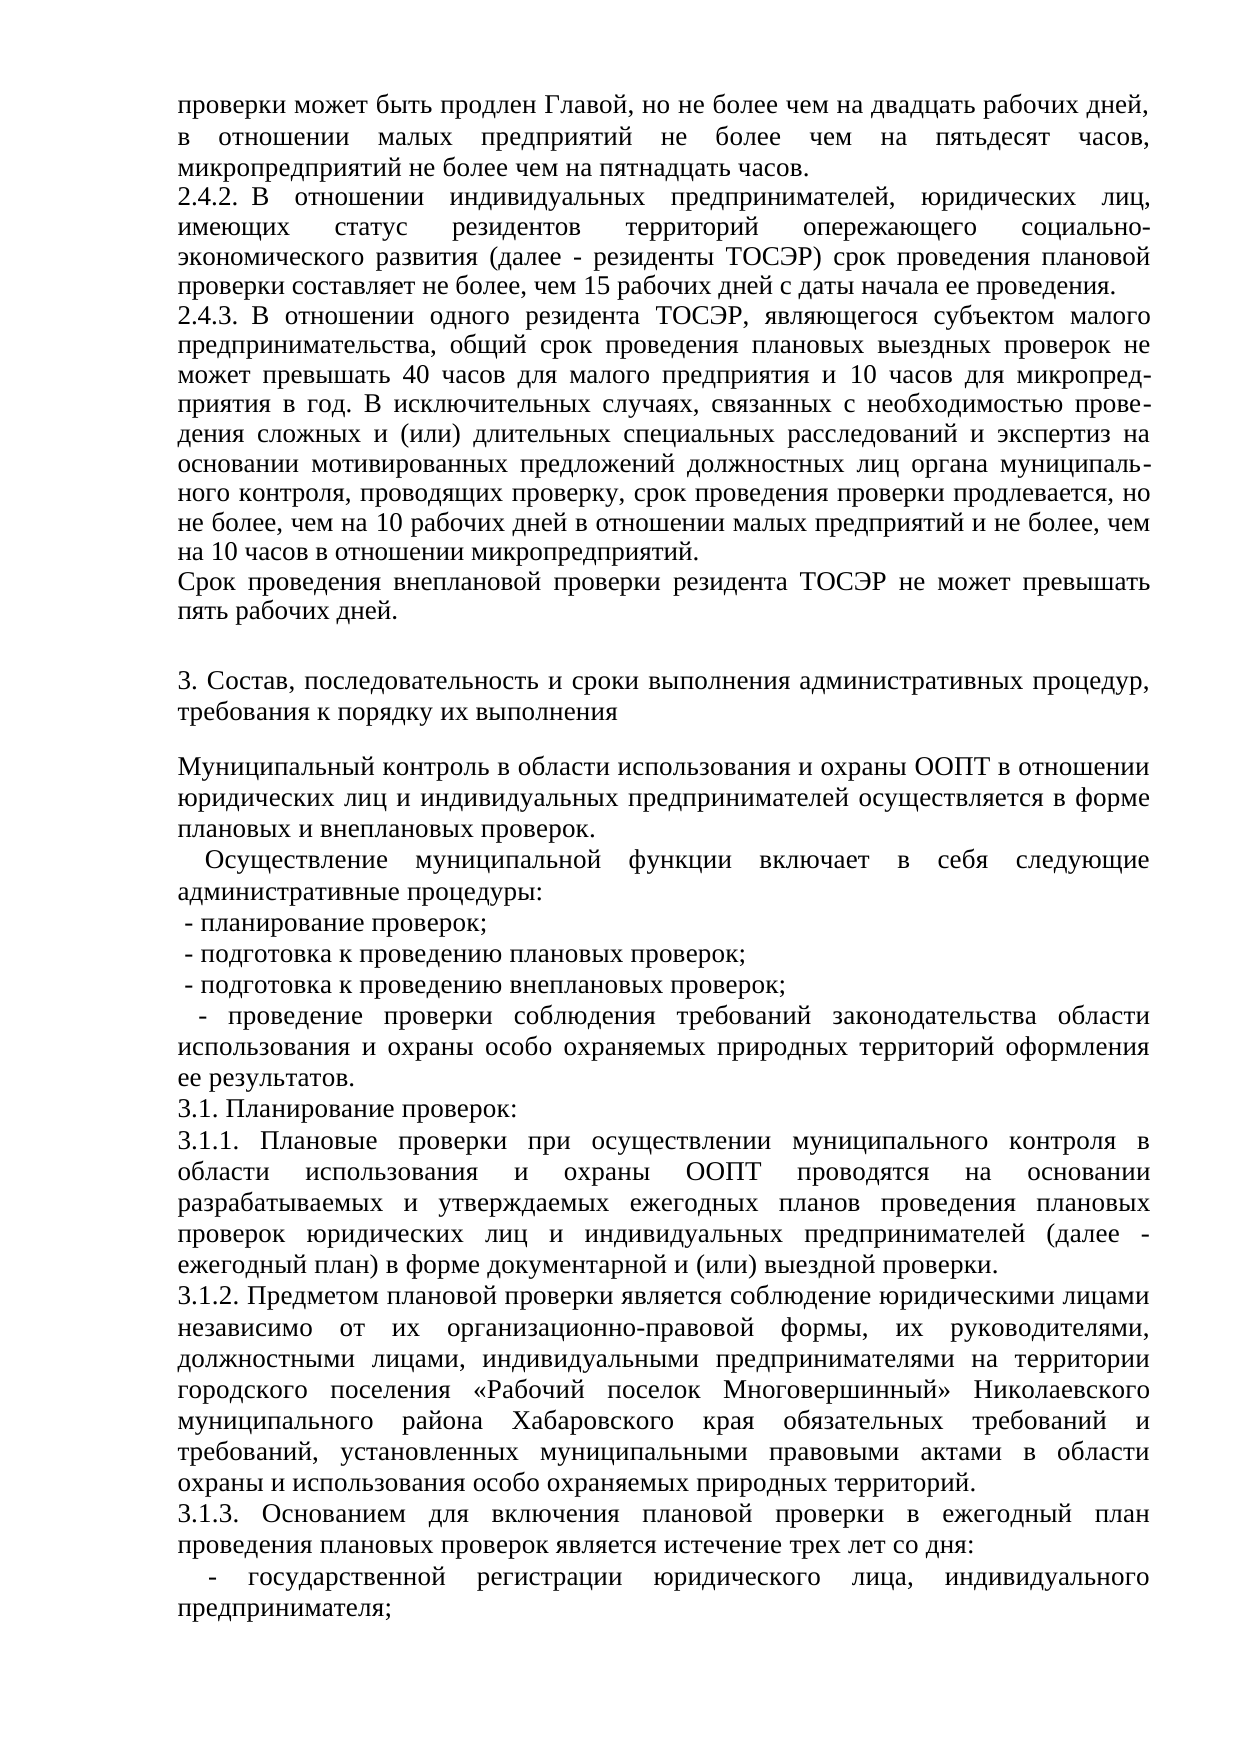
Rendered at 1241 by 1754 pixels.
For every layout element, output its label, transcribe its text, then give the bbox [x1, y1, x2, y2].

text 3.1.3. Основанием для включения плановой проверки в ежегодный план проведения плановых проверок является истечение трех лет со дня: [177, 1497, 1152, 1560]
text - подготовка к проведению внеплановых проверок; [177, 968, 1152, 999]
text - государственной регистрации юридического лица, индивидуального предпринимателя; [177, 1560, 1152, 1622]
text - подготовка к проведению плановых проверок; [177, 937, 1152, 968]
text 3. Состав, последовательность и сроки выполнения административных процедур, требования к порядку их выполнения [177, 664, 1152, 727]
list В отношении одного резидента ТОСЭР, являющегося субъектом малого предпринимательства, общий срок проведения плановых выездных проверок не может превышать 40 часов для малого предприятия и 10 часов для микропредприятия в год. В исключительных случаях, связанных с необходимостью проведения сложных и (или) длительных специальных расследований и экспертиз на основании мотивированных предложений должностных лиц органа муниципального контроля, проводящих проверку, срок проведения проверки продлевается, но не более, чем на 10 рабочих дней в отношении малых предприятий и не более, чем на 10 часов в отношении микропредприятий. [177, 300, 1152, 567]
text 3.1. Планирование проверок: [177, 1093, 1152, 1124]
text Муниципальный контроль в области использования и охраны ООПТ в отношении юридических лиц и индивидуальных предпринимателей осуществляется в форме плановых и внеплановых проверок. [177, 750, 1152, 843]
text - планирование проверок; [177, 906, 1152, 937]
list В отношении индивидуальных предпринимателей, юридических лиц, имеющих статус резидентов территорий опережающего социально- экономического развития (далее - резиденты ТОСЭР) срок проведения плановой проверки составляет не более, чем 15 рабочих дней с даты начала ее проведения. [177, 182, 1152, 300]
text 3.1.1. Плановые проверки при осуществлении муниципального контроля в области использования и охраны ООПТ проводятся на основании разрабатываемых и утверждаемых ежегодных планов проведения плановых проверок юридических лиц и индивидуальных предпринимателей (далее - ежегодный план) в форме документарной и (или) выездной проверки. [177, 1124, 1152, 1279]
text Срок проведения внеплановой проверки резидента ТОСЭР не может превышать пять рабочих дней. [177, 567, 1152, 625]
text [177, 89, 1152, 182]
text - проведение проверки соблюдения требований законодательства области использования и охраны особо охраняемых природных территорий оформления ее результатов. [177, 999, 1152, 1093]
text 3.1.2. Предметом плановой проверки является соблюдение юридическими лицами независимо от их организационно-правовой формы, их руководителями, должностными лицами, индивидуальными предпринимателями на территории городского поселения «Рабочий поселок Многовершинный» Николаевского муниципального района Хабаровского края обязательных требований и требований, установленных муниципальными правовыми актами в области охраны и использования особо охраняемых природных территорий. [177, 1279, 1152, 1497]
text Осуществление муниципальной функции включает в себя следующие административные процедуры: [177, 843, 1152, 906]
